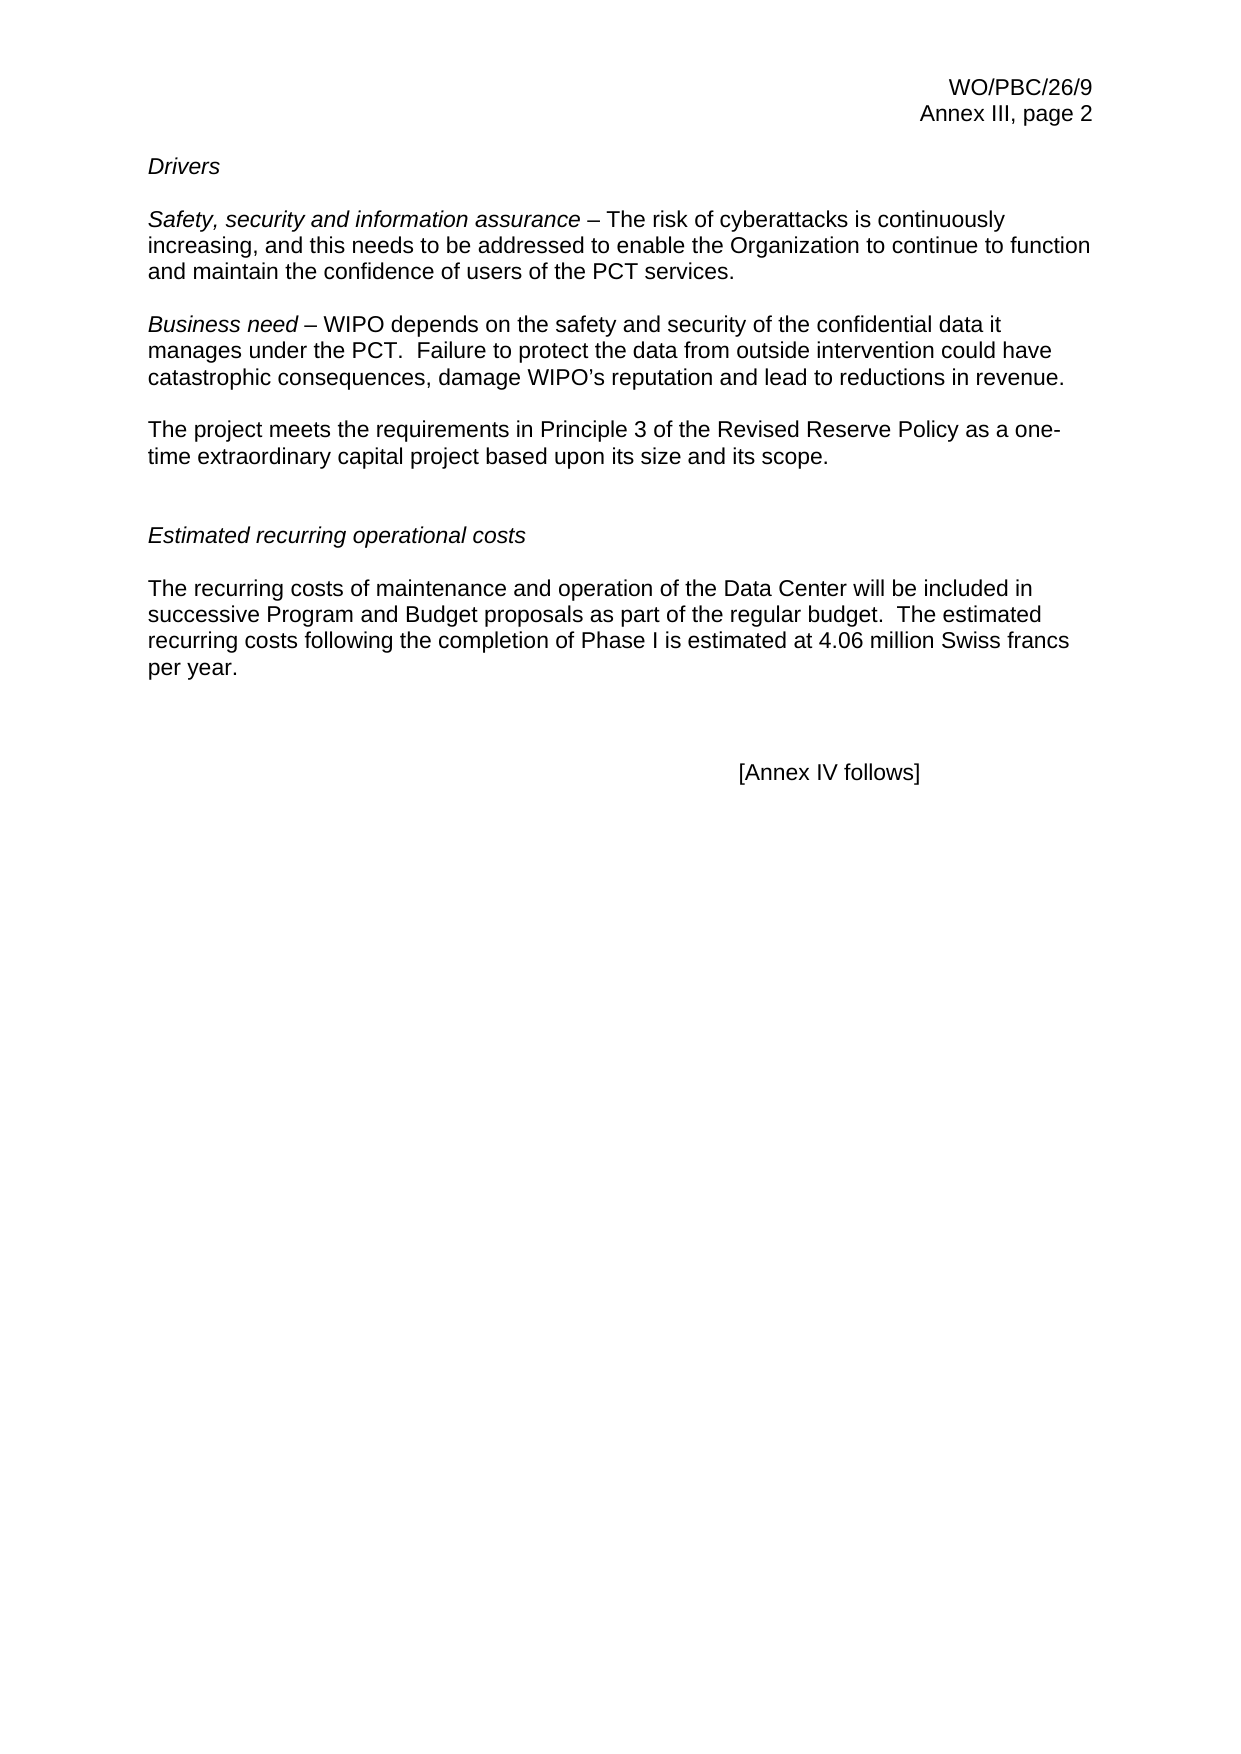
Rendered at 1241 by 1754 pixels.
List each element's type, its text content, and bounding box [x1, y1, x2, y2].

text The recurring costs of maintenance and operation of the Data Center will be included in successive Program and Budget proposals as part of the regular budget. The estimated recurring costs following the completion of Phase I is estimated at 4.06 million Swiss francs per year. [148, 574, 1093, 680]
text Estimated recurring operational costs [148, 522, 1093, 548]
text Drivers [148, 153, 1093, 179]
text Safety, security and information assurance – The risk of cyberattacks is continuously increasing, and this needs to be addressed to enable the Organization to continue to function and maintain the confidence of users of the PCT services. [148, 206, 1093, 285]
text [Annex IV follows] [148, 759, 1093, 785]
text Business need – WIPO depends on the safety and security of the confidential data it manages under the PCT. Failure to protect the data from outside intervention could have catastrophic consequences, damage WIPO’s reputation and lead to reductions in revenue. [148, 311, 1093, 390]
text The project meets the requirements in Principle 3 of the Revised Reserve Policy as a one-time extraordinary capital project based upon its size and its scope. [148, 416, 1093, 469]
